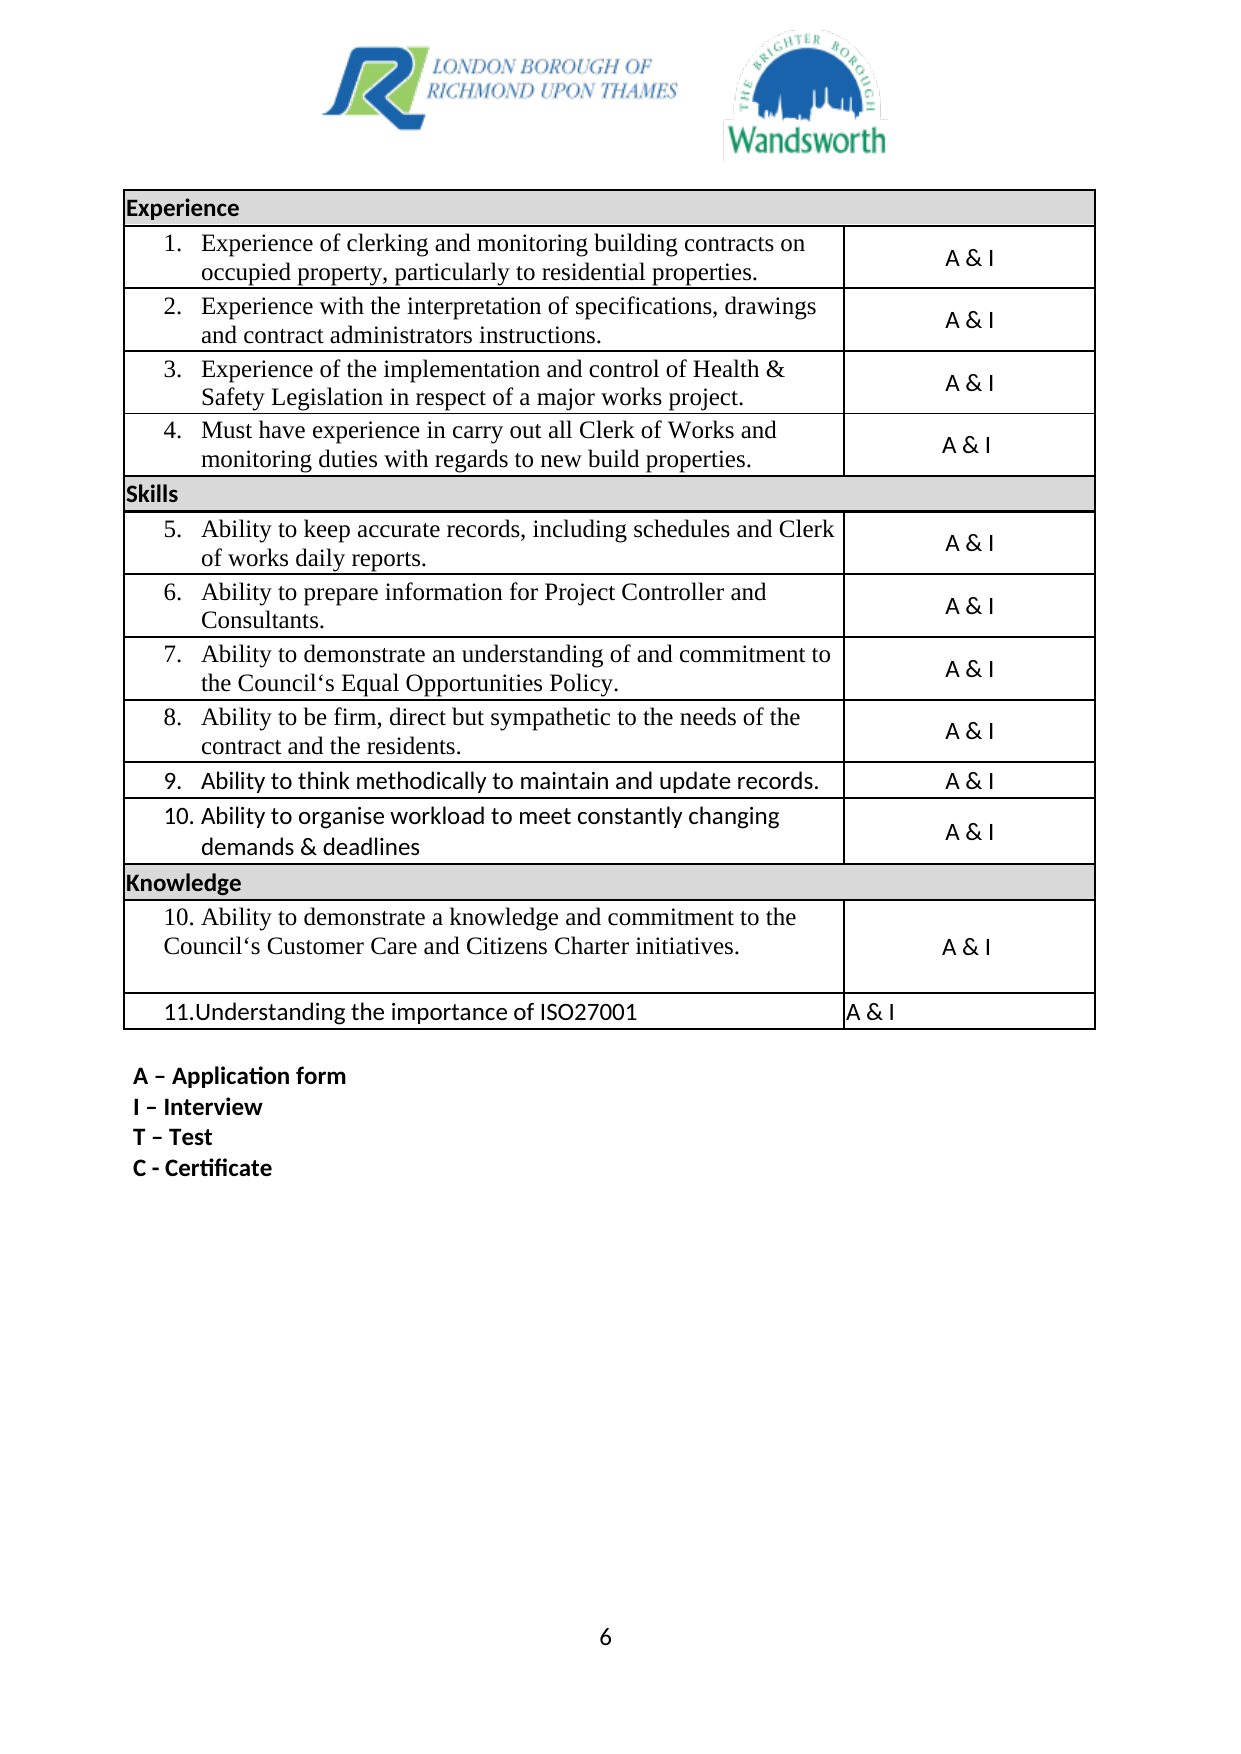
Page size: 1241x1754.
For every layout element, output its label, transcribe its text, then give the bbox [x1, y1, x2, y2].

table_cell A & I [845, 763, 1094, 797]
table_cell Ability to be firm, direct but sympathetic to the needs of the contract and the residents. [125, 701, 843, 761]
table_cell A & I [845, 227, 1094, 287]
text T – Test [133, 1121, 1078, 1152]
table_cell Experience of clerking and monitoring building contracts on occupied property, particularly to residential properties. [125, 227, 843, 287]
table_cell Ability to think methodically to maintain and update records. [125, 763, 843, 797]
text C - Certificate [133, 1152, 1078, 1182]
table_cell A & I [845, 901, 1094, 992]
table_cell Must have experience in carry out all Clerk of Works and monitoring duties with regards to new build properties. [125, 414, 843, 474]
table_cell Skills [125, 477, 1094, 510]
table_cell Experience of the implementation and control of Health & Safety Legislation in respect of a major works project. [125, 352, 843, 413]
table_cell A & I [845, 414, 1094, 474]
table_cell A & I [845, 799, 1094, 863]
table_cell Ability to organise workload to meet constantly changing demands & deadlines [125, 799, 843, 863]
table_cell A & I [845, 638, 1094, 698]
table_cell A & I [845, 701, 1094, 761]
table_cell Ability to demonstrate an understanding of and commitment to the Council‘s Equal Opportunities Policy. [125, 638, 843, 698]
table_cell A & I [845, 513, 1094, 573]
table_cell 11.Understanding the importance of ISO27001 [125, 994, 843, 1028]
table_cell Knowledge [125, 865, 1094, 899]
table_cell Ability to keep accurate records, including schedules and Clerk of works daily reports. [125, 513, 843, 573]
table_cell A & I [845, 994, 1094, 1028]
table_cell Experience with the interpretation of specifications, drawings and contract administrators instructions. [125, 289, 843, 350]
table_cell A & I [845, 575, 1094, 636]
text I – Interview [133, 1091, 1078, 1121]
table_cell 10. Ability to demonstrate a knowledge and commitment to the Council‘s Customer Care and Citizens Charter initiatives. [125, 901, 843, 992]
table_cell Experience [125, 191, 1094, 224]
table_cell A & I [845, 352, 1094, 413]
table_cell A & I [845, 289, 1094, 350]
table_cell Ability to prepare information for Project Controller and Consultants. [125, 575, 843, 636]
text A – Application form [133, 1060, 1078, 1091]
